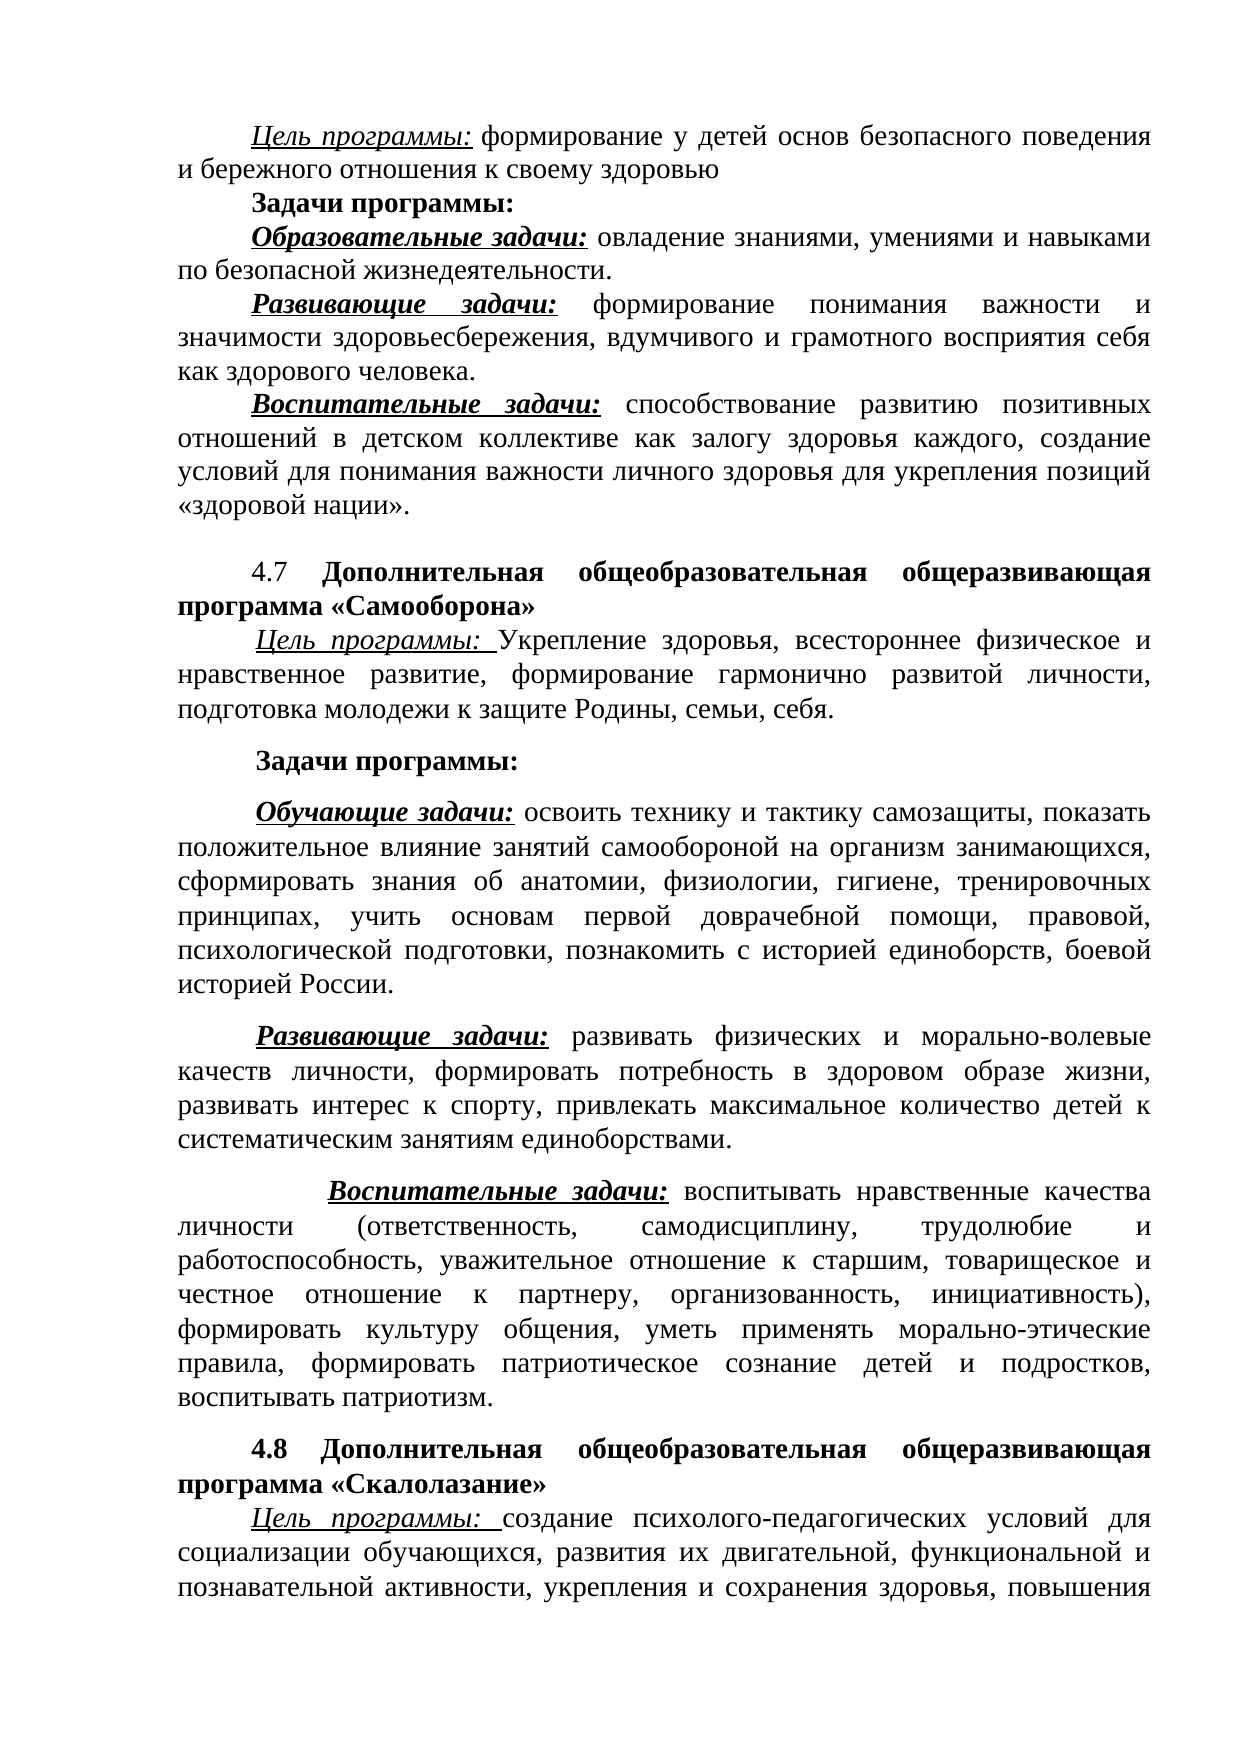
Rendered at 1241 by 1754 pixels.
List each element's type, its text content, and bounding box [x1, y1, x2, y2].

text 4.7 Дополнительная общеобразовательная общеразвивающая программа «Самооборона» [177, 554, 1152, 621]
text Развивающие задачи: развивать физических и морально-волевые качеств личности, формировать потребность в здоровом образе жизни, развивать интерес к спорту, привлекать максимальное количество детей к систематическим занятиям единоборствами. [177, 1017, 1152, 1155]
text Воспитательные задачи: воспитывать нравственные качества личности (ответственность, самодисциплину, трудолюбие и работоспособность, уважительное отношение к старшим, товарищеское и честное отношение к партнеру, организованность, инициативность), формировать культуру общения, уметь применять морально-этические правила, формировать патриотическое сознание детей и подростков, воспитывать патриотизм. [177, 1172, 1152, 1413]
text Цель программы: Укрепление здоровья, всестороннее физическое и нравственное развитие, формирование гармонично развитой личности, подготовка молодежи к защите Родины, семьи, себя. [177, 621, 1152, 724]
text Воспитательные задачи: способствование развитию позитивных отношений в детском коллективе как залогу здоровья каждого, создание условий для понимания важности личного здоровья для укрепления позиций «здоровой нации». [177, 386, 1152, 521]
text Образовательные задачи: овладение знаниями, умениями и навыками по безопасной жизнедеятельности. [177, 219, 1152, 286]
text Развивающие задачи: формирование понимания важности и значимости здоровьесбережения, вдумчивого и грамотного восприятия себя как здорового человека. [177, 286, 1152, 386]
text Цель программы: формирование у детей основ безопасного поведения и бережного отношения к своему здоровью [177, 118, 1152, 185]
text Задачи программы: [177, 185, 1152, 219]
text 4.8 Дополнительная общеобразовательная общеразвивающая программа «Скалолазание» [177, 1431, 1152, 1499]
text Задачи программы: [177, 742, 1152, 776]
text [177, 1499, 1152, 1602]
text Обучающие задачи: освоить технику и тактику самозащиты, показать положительное влияние занятий самообороной на организм занимающихся, сформировать знания об анатомии, физиологии, гигиене, тренировочных принципах, учить основам первой доврачебной помощи, правовой, психологической подготовки, познакомить с историей единоборств, боевой историей России. [177, 794, 1152, 1000]
